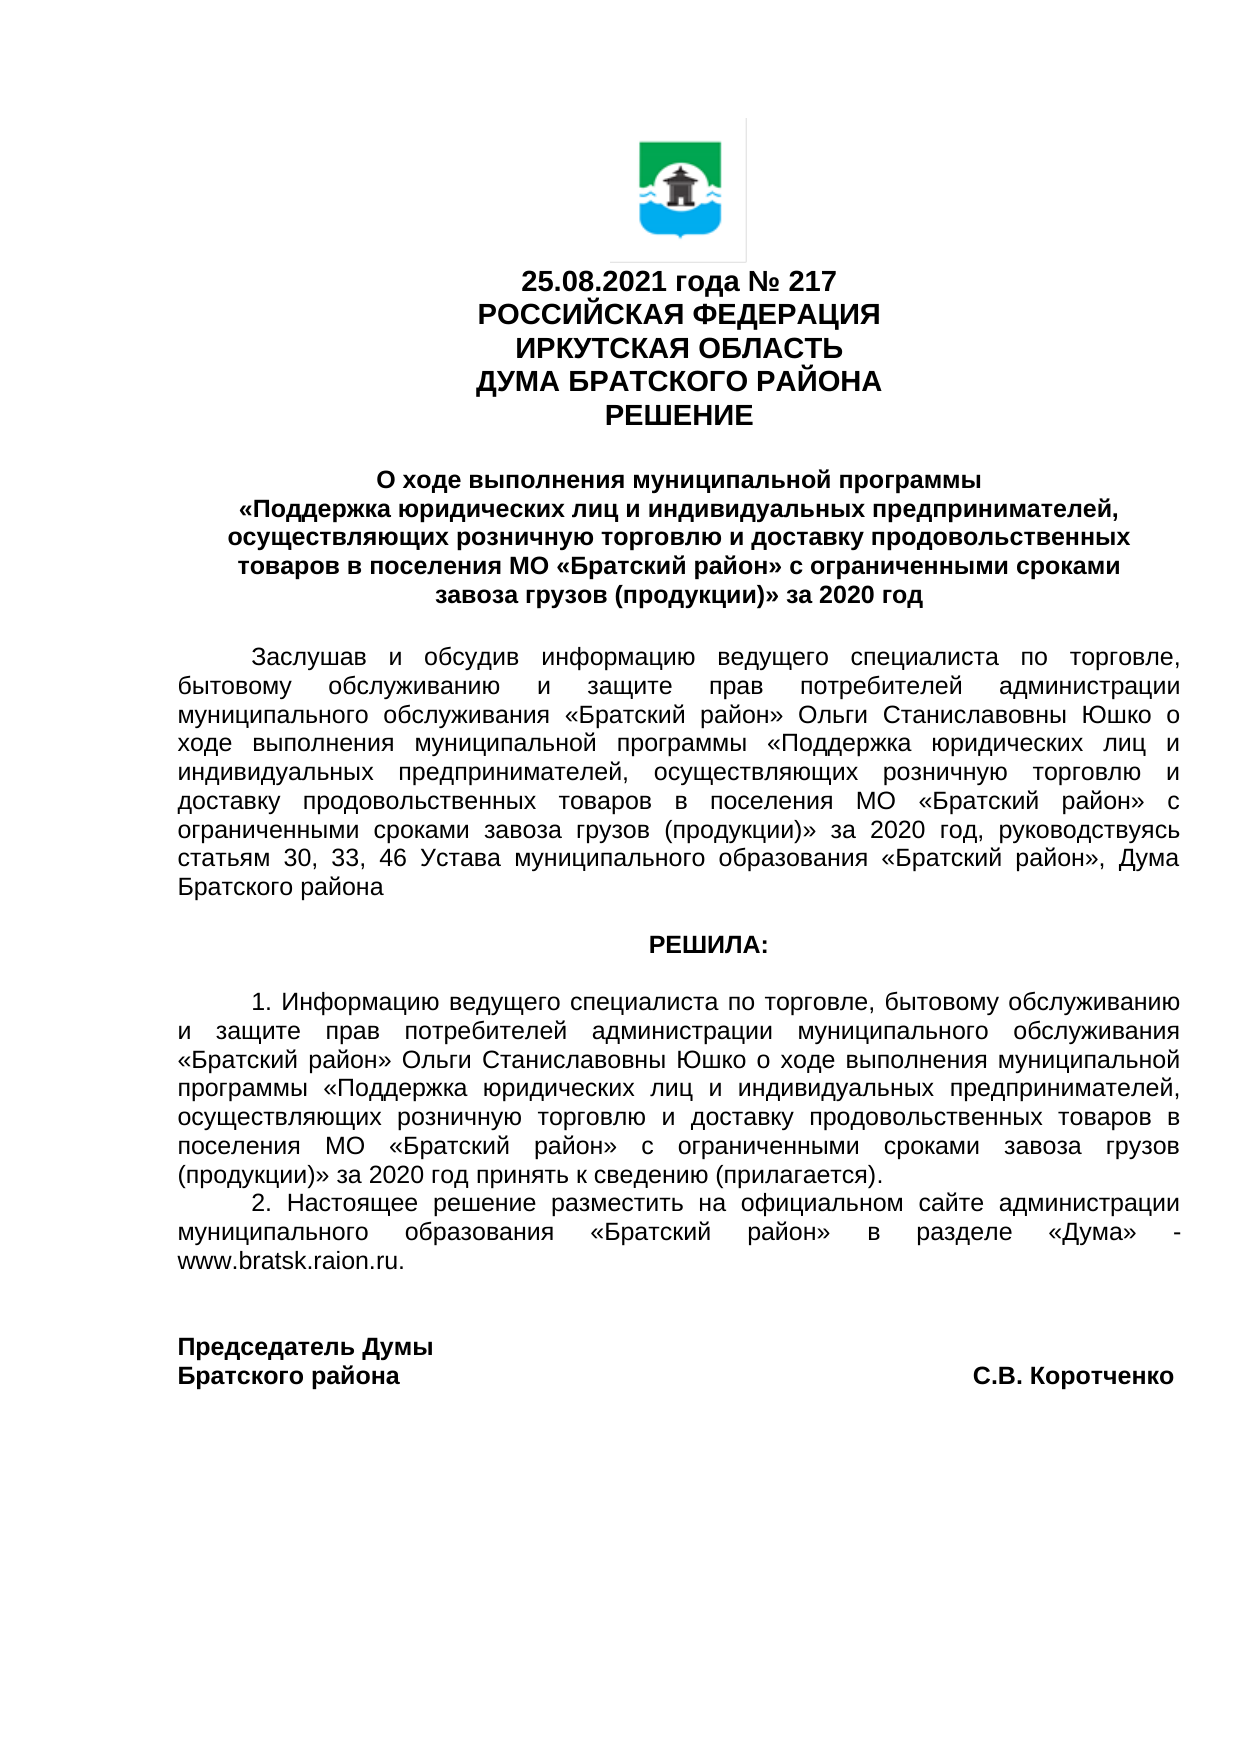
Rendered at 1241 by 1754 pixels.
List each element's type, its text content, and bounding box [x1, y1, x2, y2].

text ИРКУТСКАЯ ОБЛАСТЬ [177, 331, 1181, 364]
text РОССИЙСКАЯ ФЕДЕРАЦИЯ [177, 297, 1181, 331]
picture [610, 118, 748, 264]
text ДУМА БРАТСКОГО РАЙОНА [177, 364, 1181, 398]
text 25.08.2021 года № 217 [177, 263, 1181, 297]
text 2. Настоящее решение разместить на официальном сайте администрации муниципального образования «Братский район» в разделе «Дума» - www.bratsk.raion.ru. [177, 1188, 1181, 1274]
text «Поддержка юридических лиц и индивидуальных предпринимателей, осуществляющих розничную торговлю и доставку продовольственных товаров в поселения МО «Братский район» с ограниченными сроками [177, 493, 1181, 580]
text Председатель Думы [177, 1332, 1181, 1361]
text 1. Информацию ведущего специалиста по торговле, бытовому обслуживанию и защите прав потребителей администрации муниципального обслуживания «Братский район» Ольги Станиславовны Юшко о ходе выполнения муниципальной программы «Поддержка юридических лиц и индивидуальных предпринимателей, осуществляющих розничную торговлю и доставку продовольственных товаров в поселения МО «Братский район» с ограниченными сроками завоза грузов (продукции)» за 2020 год принять к сведению (прилагается). [177, 987, 1181, 1188]
text О ходе выполнения муниципальной программы [177, 465, 1181, 493]
text РЕШИЛА: [177, 929, 1181, 958]
text Братского района С.В. Коротченко [177, 1361, 1181, 1389]
text РЕШЕНИЕ [177, 398, 1181, 431]
text завоза грузов (продукции)» за 2020 год [177, 580, 1181, 608]
text Заслушав и обсудив информацию ведущего специалиста по торговле, бытовому обслуживанию и защите прав потребителей администрации муниципального обслуживания «Братский район» Ольги Станиславовны Юшко о ходе выполнения муниципальной программы «Поддержка юридических лиц и индивидуальных предпринимателей, осуществляющих розничную торговлю и доставку продовольственных товаров в поселения МО «Братский район» с ограниченными сроками завоза грузов (продукции)» за 2020 год, руководствуясь статьям 30, 33, 46 Устава муниципального образования «Братский район», Дума Братского района [177, 642, 1181, 901]
